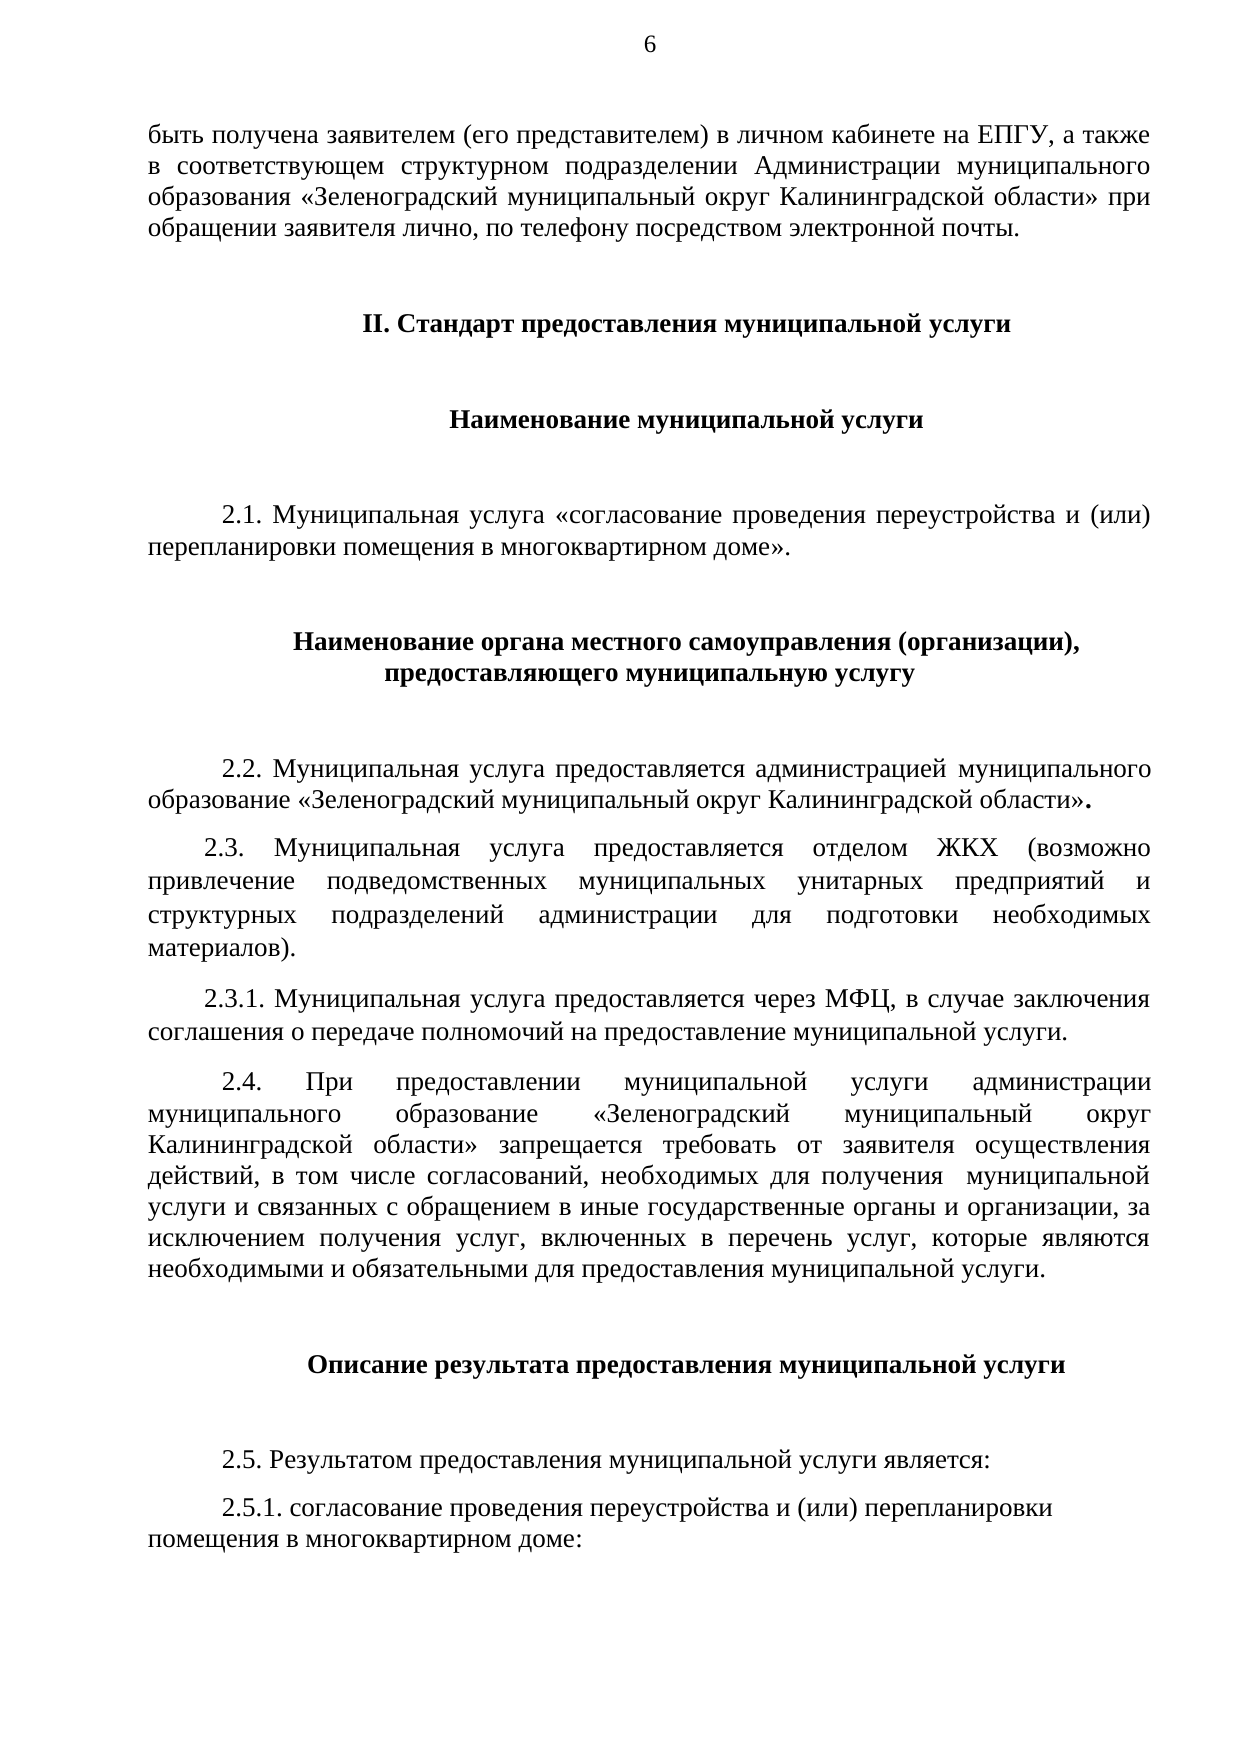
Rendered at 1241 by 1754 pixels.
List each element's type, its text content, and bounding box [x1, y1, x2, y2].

text II. Стандарт предоставления муниципальной услуги [148, 307, 1152, 338]
text 2.2. Муниципальная услуга предоставляется администрацией муниципального образование «Зеленоградский муниципальный округ Калининградской области». [148, 752, 1152, 814]
text Наименование муниципальной услуги [148, 403, 1152, 434]
text 2.3.1. Муниципальная услуга предоставляется через МФЦ, в случае заключения соглашения о передаче полномочий на предоставление муниципальной услуги. [148, 982, 1152, 1046]
text 2.5.1. согласование проведения переустройства и (или) перепланировки помещения в многоквартирном доме: [148, 1491, 1152, 1554]
text Описание результата предоставления муниципальной услуги [148, 1348, 1152, 1379]
text 2.4. При предоставлении муниципальной услуги администрации муниципального образование «Зеленоградский муниципальный округ Калининградской области» запрещается требовать от заявителя осуществления действий, в том числе согласований, необходимых для получения муниципальной услуги и связанных с обращением в иные государственные органы и организации, за исключением получения услуг, включенных в перечень услуг, которые являются необходимыми и обязательными для предоставления муниципальной услуги. [148, 1066, 1152, 1283]
text 2.1. Муниципальная услуга «согласование проведения переустройства и (или) перепланировки помещения в многоквартирном доме». [148, 498, 1152, 561]
text Наименование органа местного самоуправления (организации), предоставляющего муниципальную услугу [148, 625, 1152, 687]
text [148, 118, 1152, 243]
text 2.5. Результатом предоставления муниципальной услуги является: [148, 1444, 1152, 1475]
text 2.3. Муниципальная услуга предоставляется отделом ЖКХ (возможно привлечение подведомственных муниципальных унитарных предприятий и структурных подразделений администрации для подготовки необходимых материалов). [148, 831, 1152, 963]
